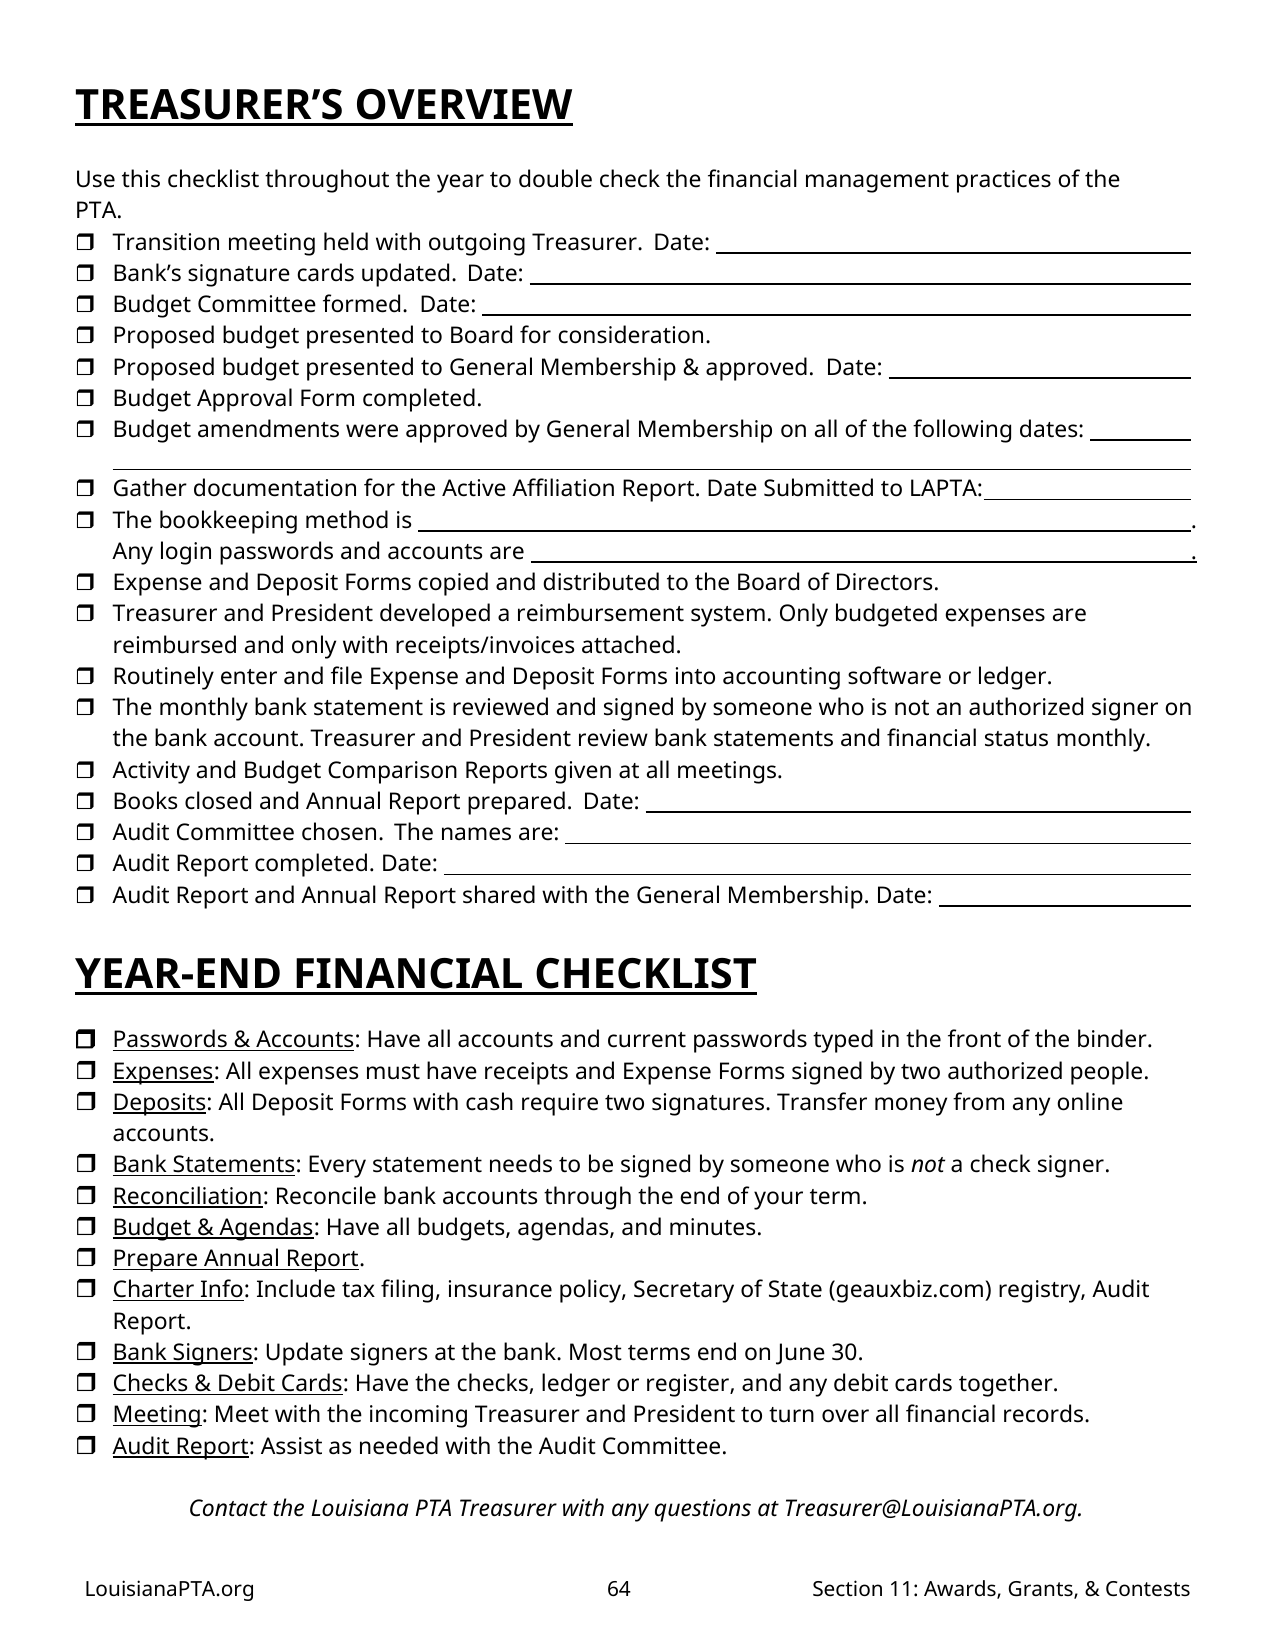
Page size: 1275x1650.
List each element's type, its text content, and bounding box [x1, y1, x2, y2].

list Treasurer and President developed a reimbursement system. Only budgeted expenses are reimbursed and only with receipts/invoices attached. [75, 597, 1200, 660]
list Charter Info: Include tax filing, insurance policy, Secretary of State (geauxbiz.com) registry, Audit Report. [75, 1273, 1181, 1336]
list Activity and Budget Comparison Reports given at all meetings. [75, 753, 1200, 785]
list Proposed budget presented to Board for consideration. [75, 319, 1200, 351]
list Routinely enter and file Expense and Deposit Forms into accounting software or ledger. [75, 660, 1200, 691]
list Transition meeting held with outgoing Treasurer. Date: [75, 226, 1200, 257]
list Audit Report and Annual Report shared with the General Membership. Date: [75, 878, 1200, 910]
list Proposed budget presented to General Membership & approved. Date: [75, 351, 1200, 382]
text Contact the Louisiana PTA Treasurer with any questions at Treasurer@LouisianaPTA.org. [75, 1492, 1200, 1523]
list Bank’s signature cards updated. Date: [75, 257, 1200, 288]
list Checks & Debit Cards: Have the checks, ledger or register, and any debit cards together. [75, 1367, 1181, 1398]
list Prepare Annual Report. [75, 1242, 1181, 1273]
list Meeting: Meet with the incoming Treasurer and President to turn over all financial records. [75, 1398, 1181, 1429]
text TREASURER’S OVERVIEW [75, 75, 1162, 132]
list Budget Committee formed. Date: [75, 288, 1200, 319]
list Budget amendments were approved by General Membership on all of the following dates: [75, 413, 1200, 444]
list Audit Committee chosen. The names are: [75, 816, 1200, 847]
list Deposits: All Deposit Forms with cash require two signatures. Transfer money from any online accounts. [75, 1086, 1181, 1148]
list The monthly bank statement is reviewed and signed by someone who is not an authorized signer on the bank account. Treasurer and President review bank statements and financial status monthly. [75, 691, 1200, 753]
list Audit Report: Assist as needed with the Audit Committee. [75, 1429, 1181, 1461]
list Bank Statements: Every statement needs to be signed by someone who is not a check signer. [75, 1148, 1181, 1179]
text Use this checklist throughout the year to double check the financial management practices of the PTA. [75, 163, 1162, 226]
list Books closed and Annual Report prepared. Date: [75, 785, 1200, 816]
list Reconciliation: Reconcile bank accounts through the end of your term. [75, 1179, 1181, 1211]
list Audit Report completed. Date: [75, 847, 1200, 878]
list Gather documentation for the Active Affiliation Report. Date Submitted to LAPTA: [75, 472, 1200, 503]
list Expenses: All expenses must have receipts and Expense Forms signed by two authorized people. [75, 1054, 1181, 1086]
list Expense and Deposit Forms copied and distributed to the Board of Directors. [75, 566, 1200, 597]
list Bank Signers: Update signers at the bank. Most terms end on June 30. [75, 1336, 1181, 1367]
list Passwords & Accounts: Have all accounts and current passwords typed in the front of the binder. [74, 1023, 1181, 1054]
list Budget & Agendas: Have all budgets, agendas, and minutes. [75, 1211, 1181, 1242]
text YEAR-END FINANCIAL CHECKLIST [75, 944, 1200, 1001]
list The bookkeeping method is . Any login passwords and accounts are . [75, 503, 1200, 566]
list Budget Approval Form completed. [75, 382, 1200, 413]
